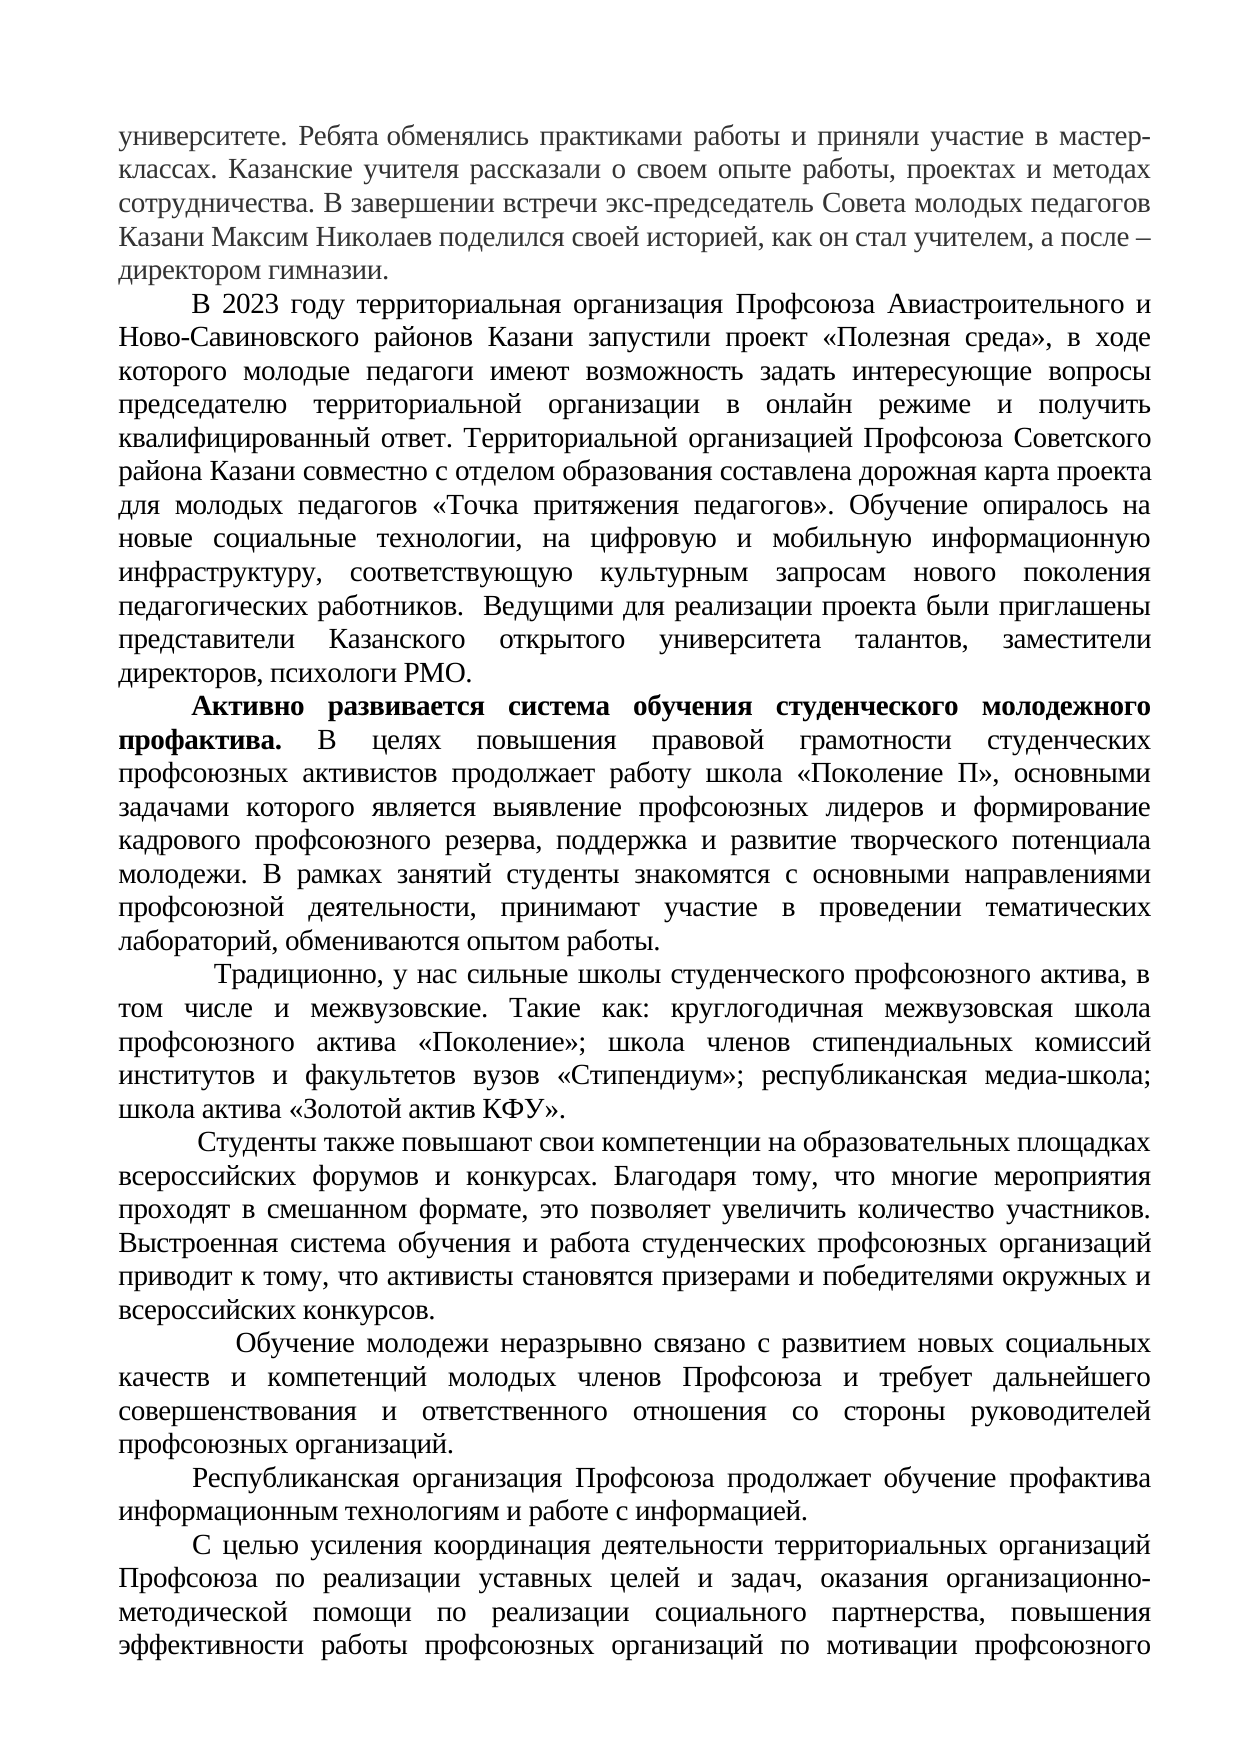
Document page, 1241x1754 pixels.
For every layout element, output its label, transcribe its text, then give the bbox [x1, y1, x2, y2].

text Республиканская организация Профсоюза продолжает обучение профактива информационным технологиям и работе с информацией. [118, 1460, 1152, 1527]
text Обучение молодежи неразрывно связано с развитием новых социальных качеств и компетенций молодых членов Профсоюза и требует дальнейшего совершенствования и ответственного отношения со стороны руководителей профсоюзных организаций. [118, 1326, 1152, 1460]
text Традиционно, у нас сильные школы студенческого профсоюзного актива, в том числе и межвузовские. Такие как: круглогодичная межвузовская школа профсоюзного актива «Поколение»; школа членов стипендиальных комиссий институтов и факультетов вузов «Стипендиум»; республиканская медиа-школа; школа актива «Золотой актив КФУ». [118, 957, 1152, 1124]
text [118, 1527, 1152, 1661]
text Активно развивается система обучения студенческого молодежного профактива. В целях повышения правовой грамотности студенческих профсоюзных активистов продолжает работу школа «Поколение П», основными задачами которого является выявление профсоюзных лидеров и формирование кадрового профсоюзного резерва, поддержка и развитие творческого потенциала молодежи. В рамках занятий студенты знакомятся с основными направлениями профсоюзной деятельности, принимают участие в проведении тематических лабораторий, обмениваются опытом работы. [118, 688, 1152, 957]
text Студенты также повышают свои компетенции на образовательных площадках всероссийских форумов и конкурсах. Благодаря тому, что многие мероприятия проходят в смешанном формате, это позволяет увеличить количество участников. Выстроенная система обучения и работа студенческих профсоюзных организаций приводит к тому, что активисты становятся призерами и победителями окружных и всероссийских конкурсов. [118, 1124, 1152, 1326]
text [118, 118, 1152, 286]
text В 2023 году территориальная организация Профсоюза Авиастроительного и Ново-Савиновского районов Казани запустили проект «Полезная среда», в ходе которого молодые педагоги имеют возможность задать интересующие вопросы председателю территориальной организации в онлайн режиме и получить квалифицированный ответ. Территориальной организацией Профсоюза Советского района Казани совместно с отделом образования составлена дорожная карта проекта для молодых педагогов «Точка притяжения педагогов». Обучение опиралось на новые социальные технологии, на цифровую и мобильную информационную инфраструктуру, соответствующую культурным запросам нового поколения педагогических работников. Ведущими для реализации проекта были приглашены представители Казанского открытого университета талантов, заместители директоров, психологи РМО. [118, 286, 1152, 688]
